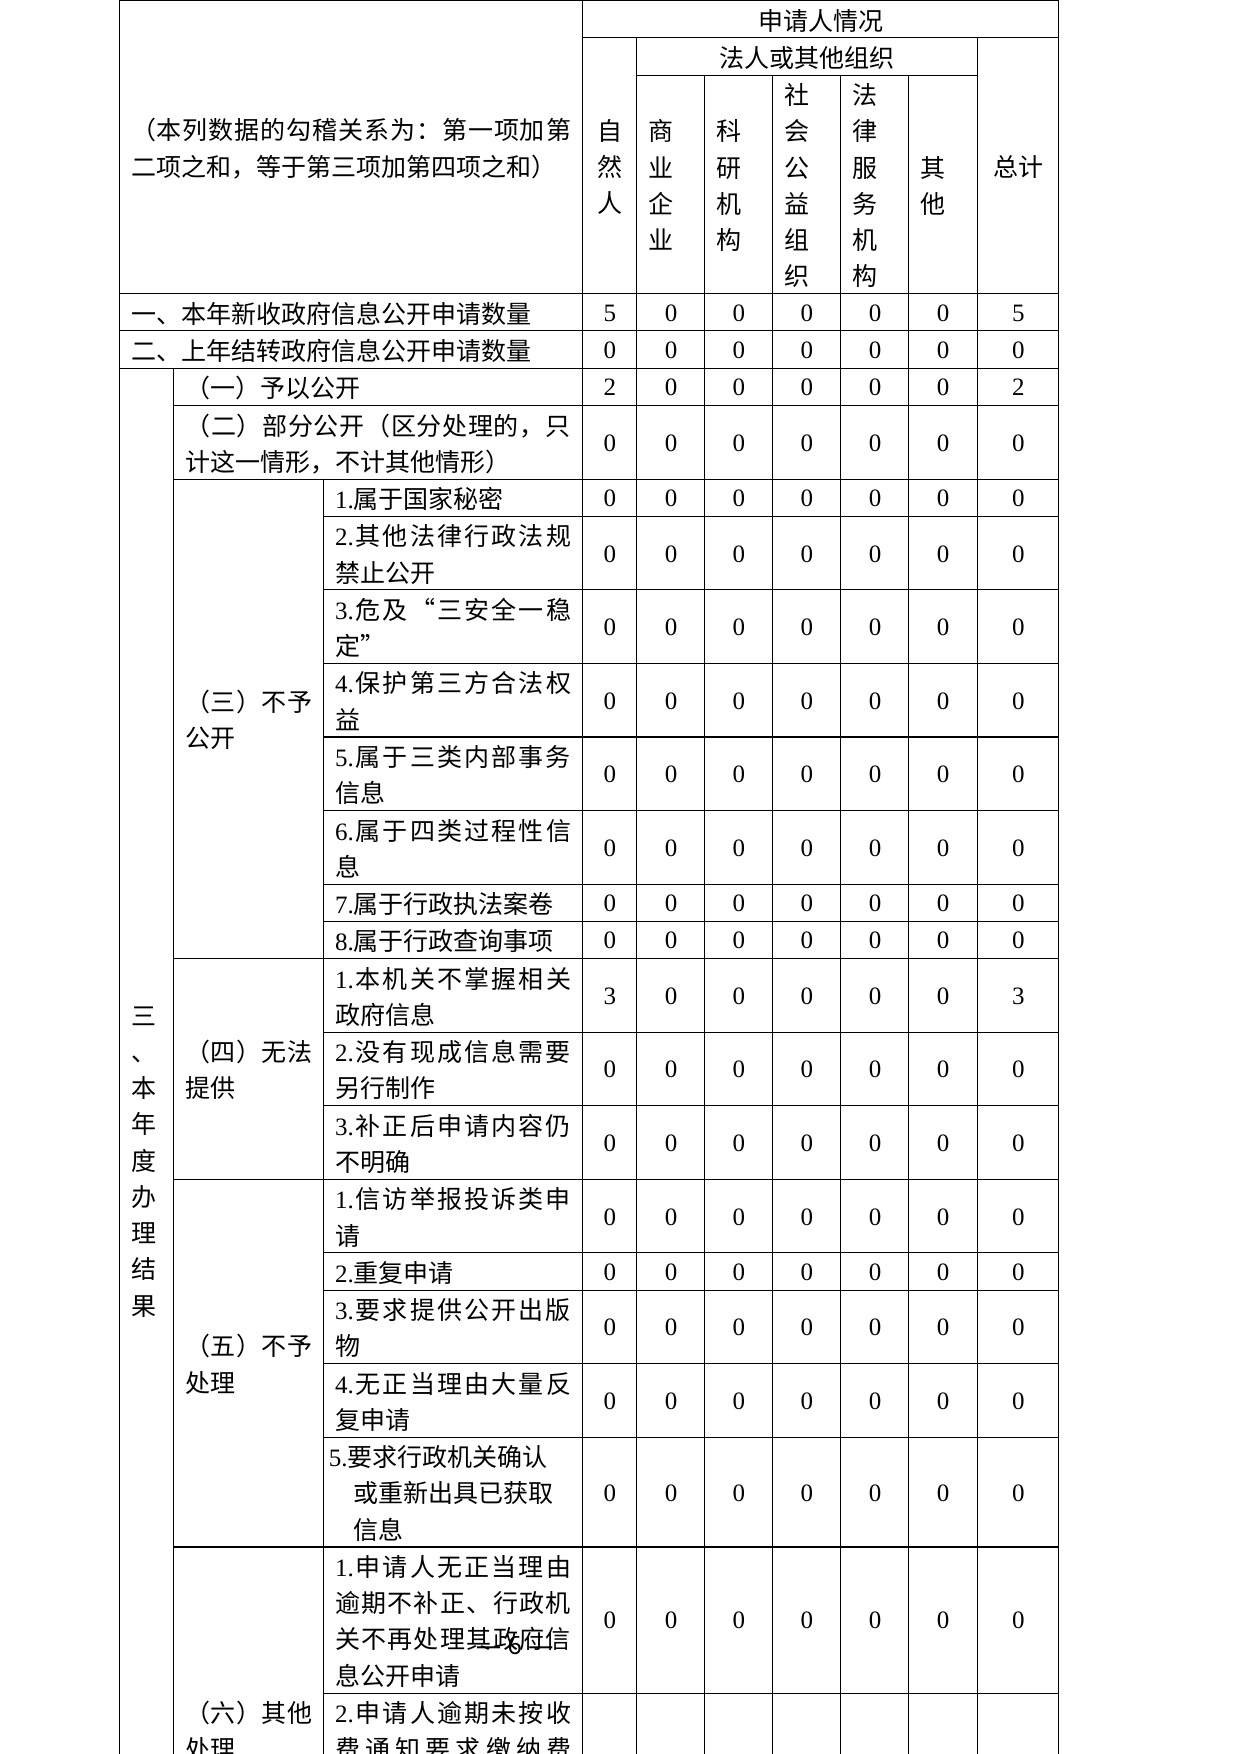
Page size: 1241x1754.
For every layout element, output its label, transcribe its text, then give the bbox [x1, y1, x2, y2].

table_cell 0 [637, 664, 704, 736]
table_cell 0 [978, 1364, 1058, 1437]
table_cell 0 [583, 517, 636, 589]
table_cell 7.属于行政执法案卷 [324, 885, 582, 921]
table_cell 6.属于四类过程性信息 [324, 811, 582, 883]
table_cell （四）无法提供 [174, 959, 323, 1179]
table_cell 一、本年新收政府信息公开申请数量 [120, 294, 582, 330]
table_cell 0 [637, 590, 704, 663]
table_cell 0 [909, 1033, 977, 1105]
table_header （本列数据的勾稽关系为：第一项加第二项之和，等于第三项加第四项之和） [120, 1, 582, 293]
table_cell 0 [705, 1548, 772, 1692]
table_cell 0 [909, 1694, 977, 1754]
table_cell 0 [637, 331, 704, 368]
table_cell 0 [637, 1694, 704, 1754]
table_cell 0 [705, 590, 772, 663]
table_cell 3.要求提供公开出版物 [324, 1291, 582, 1363]
table_cell 0 [637, 811, 704, 883]
table_cell 0 [773, 517, 840, 589]
table_cell 法律服务机构 [841, 76, 908, 293]
table_cell 0 [773, 480, 840, 516]
table_cell 0 [705, 1291, 772, 1363]
table_cell 0 [841, 1438, 908, 1546]
table_cell 0 [978, 1253, 1058, 1289]
table_cell 0 [841, 738, 908, 810]
table_cell 0 [637, 1106, 704, 1179]
table_cell 0 [841, 811, 908, 883]
table_cell （五）不予处理 [174, 1180, 323, 1546]
table_cell 0 [909, 480, 977, 516]
table_cell 5.属于三类内部事务信息 [324, 738, 582, 810]
table_cell 5 [583, 294, 636, 330]
table_cell 0 [978, 811, 1058, 883]
table_cell 0 [705, 1106, 772, 1179]
table_cell 0 [978, 590, 1058, 663]
table_cell 0 [841, 294, 908, 330]
table_cell 3 [978, 959, 1058, 1032]
table_cell 0 [909, 331, 977, 368]
table_cell 0 [705, 1438, 772, 1546]
table_cell 2.申请人逾期未按收费通知要求缴纳费用、行政机关不再处理其政府信息公开申请 [324, 1694, 582, 1754]
table_cell 社会公益组织 [773, 76, 840, 293]
table_cell 2.其他法律行政法规禁止公开 [324, 517, 582, 589]
table_cell 0 [841, 369, 908, 405]
table_cell 0 [705, 811, 772, 883]
table_cell 0 [909, 1438, 977, 1546]
table_cell 3.危及“三安全一稳定” [324, 590, 582, 663]
table_cell 0 [637, 517, 704, 589]
table_cell 0 [583, 590, 636, 663]
table_cell 0 [637, 1253, 704, 1289]
table_cell 0 [978, 885, 1058, 921]
table_cell 0 [583, 1106, 636, 1179]
table_cell 0 [909, 1548, 977, 1692]
table_cell 0 [841, 590, 908, 663]
table_cell 0 [583, 1033, 636, 1105]
table_cell 0 [773, 1180, 840, 1252]
table_cell 2 [583, 369, 636, 405]
table_cell 0 [773, 885, 840, 921]
table_cell 0 [978, 517, 1058, 589]
table_cell 0 [705, 331, 772, 368]
table_cell 0 [841, 1694, 908, 1754]
table_cell 0 [909, 738, 977, 810]
table_cell 0 [637, 1033, 704, 1105]
table_cell 0 [637, 1548, 704, 1692]
table_cell 0 [841, 1364, 908, 1437]
table_cell 0 [637, 885, 704, 921]
table_cell 0 [978, 922, 1058, 958]
table_cell 5 [978, 294, 1058, 330]
table_cell 0 [583, 1438, 636, 1546]
table_cell 0 [773, 1438, 840, 1546]
table_cell 8.属于行政查询事项 [324, 922, 582, 958]
table_cell 0 [841, 922, 908, 958]
table_cell 0 [841, 1253, 908, 1289]
table_cell 0 [909, 1364, 977, 1437]
table_cell 0 [841, 406, 908, 478]
table_cell 3.补正后申请内容仍不明确 [324, 1106, 582, 1179]
table_cell 0 [583, 406, 636, 478]
table_cell 科研机构 [705, 76, 772, 293]
table_cell 0 [978, 1694, 1058, 1754]
table_cell 三、本年度办理结果 [120, 369, 173, 1754]
table_cell 0 [705, 1180, 772, 1252]
table_cell 0 [909, 1180, 977, 1252]
table_cell 0 [637, 406, 704, 478]
table_cell 0 [583, 1364, 636, 1437]
table_cell 2 [978, 369, 1058, 405]
table_cell 0 [705, 738, 772, 810]
table_cell （二）部分公开（区分处理的，只计这一情形，不计其他情形） [174, 406, 582, 478]
table_cell 0 [705, 922, 772, 958]
table_cell 0 [909, 922, 977, 958]
table_cell 0 [841, 664, 908, 736]
table_cell 0 [841, 1548, 908, 1692]
table_cell 0 [909, 811, 977, 883]
table_cell 0 [978, 1180, 1058, 1252]
table_cell 0 [909, 369, 977, 405]
table_cell 0 [637, 294, 704, 330]
table_cell （一）予以公开 [174, 369, 582, 405]
table_cell 0 [909, 294, 977, 330]
table_cell 1.申请人无正当理由逾期不补正、行政机关不再处理其政府信息公开申请 [324, 1548, 582, 1692]
table_cell 0 [978, 1291, 1058, 1363]
table_cell 0 [705, 294, 772, 330]
table_cell 0 [841, 959, 908, 1032]
table_cell 0 [978, 480, 1058, 516]
table_cell （六）其他处理 [174, 1548, 323, 1754]
table_cell 0 [773, 1033, 840, 1105]
table_cell 0 [909, 517, 977, 589]
table_header 申请人情况 [583, 1, 1058, 37]
table_cell 5.要求行政机关确认或重新出具已获取信息 [324, 1438, 582, 1546]
table_cell 0 [773, 294, 840, 330]
table_cell 0 [705, 1033, 772, 1105]
table_cell 0 [773, 369, 840, 405]
table_cell 0 [583, 922, 636, 958]
table_cell 0 [978, 331, 1058, 368]
table_cell 0 [841, 331, 908, 368]
table_cell 0 [909, 406, 977, 478]
table_cell 0 [841, 1106, 908, 1179]
table_cell 0 [705, 885, 772, 921]
table_cell 0 [583, 1180, 636, 1252]
table_cell 0 [705, 1694, 772, 1754]
table_cell 0 [773, 811, 840, 883]
table_cell 法人或其他组织 [637, 38, 977, 74]
table_cell 0 [978, 1106, 1058, 1179]
table_cell 0 [773, 922, 840, 958]
table_cell 0 [978, 738, 1058, 810]
table_cell 3 [583, 959, 636, 1032]
table_cell 商业企业 [637, 76, 704, 293]
table_cell 0 [909, 1253, 977, 1289]
table_cell 自然人 [583, 38, 636, 293]
table_cell 0 [909, 1106, 977, 1179]
table_cell 1.本机关不掌握相关政府信息 [324, 959, 582, 1032]
table_cell 0 [773, 664, 840, 736]
table_cell 0 [583, 1291, 636, 1363]
table_cell 0 [909, 1291, 977, 1363]
table_cell 0 [705, 1253, 772, 1289]
table_cell 0 [773, 959, 840, 1032]
table_cell 0 [909, 959, 977, 1032]
table_cell 0 [773, 1694, 840, 1754]
table_cell 1.属于国家秘密 [324, 480, 582, 516]
table_cell 0 [773, 406, 840, 478]
table_cell 0 [705, 959, 772, 1032]
table_cell 0 [583, 480, 636, 516]
table_cell 0 [583, 664, 636, 736]
table_cell 0 [773, 590, 840, 663]
table_cell （三）不予公开 [174, 480, 323, 958]
table_cell 0 [637, 480, 704, 516]
table_cell 0 [637, 922, 704, 958]
table_cell 0 [583, 1548, 636, 1692]
table_cell 0 [841, 517, 908, 589]
table_cell 0 [705, 406, 772, 478]
table_cell 2.重复申请 [324, 1253, 582, 1289]
table_cell 2.没有现成信息需要另行制作 [324, 1033, 582, 1105]
table_cell 0 [841, 1033, 908, 1105]
table_cell 4.保护第三方合法权益 [324, 664, 582, 736]
table_cell 0 [773, 331, 840, 368]
table_cell 0 [637, 369, 704, 405]
table_cell 0 [773, 1291, 840, 1363]
table_cell 其他 [909, 76, 977, 293]
table_cell 0 [637, 1364, 704, 1437]
table_cell 0 [773, 1253, 840, 1289]
table_cell 0 [773, 1106, 840, 1179]
table_cell 总计 [978, 38, 1058, 293]
table_cell 0 [978, 664, 1058, 736]
table_cell 0 [637, 1291, 704, 1363]
table_cell 0 [909, 590, 977, 663]
table_cell 0 [637, 1438, 704, 1546]
table_cell 0 [909, 664, 977, 736]
table_cell 0 [841, 885, 908, 921]
table_cell 0 [583, 885, 636, 921]
table_cell 0 [773, 1364, 840, 1437]
table_cell 0 [583, 1253, 636, 1289]
table_cell 0 [841, 1180, 908, 1252]
table_cell 0 [909, 885, 977, 921]
table_cell 4.无正当理由大量反复申请 [324, 1364, 582, 1437]
table_cell 0 [841, 1291, 908, 1363]
table_cell 0 [637, 959, 704, 1032]
table_cell 0 [583, 811, 636, 883]
table_cell 0 [705, 664, 772, 736]
table_cell 1.信访举报投诉类申请 [324, 1180, 582, 1252]
table_cell 0 [978, 1548, 1058, 1692]
table_cell 0 [583, 1694, 636, 1754]
table_cell 0 [583, 331, 636, 368]
table_cell 0 [773, 738, 840, 810]
table_cell 0 [773, 1548, 840, 1692]
table_cell 0 [841, 480, 908, 516]
table_cell 0 [978, 1438, 1058, 1546]
table_cell 0 [637, 1180, 704, 1252]
table_cell 0 [705, 480, 772, 516]
table_cell 0 [978, 1033, 1058, 1105]
table_cell 0 [705, 369, 772, 405]
table_cell 二、上年结转政府信息公开申请数量 [120, 331, 582, 368]
table_cell 0 [705, 517, 772, 589]
table_cell 0 [637, 738, 704, 810]
table_cell 0 [705, 1364, 772, 1437]
table_cell 0 [978, 406, 1058, 478]
table_cell 0 [583, 738, 636, 810]
